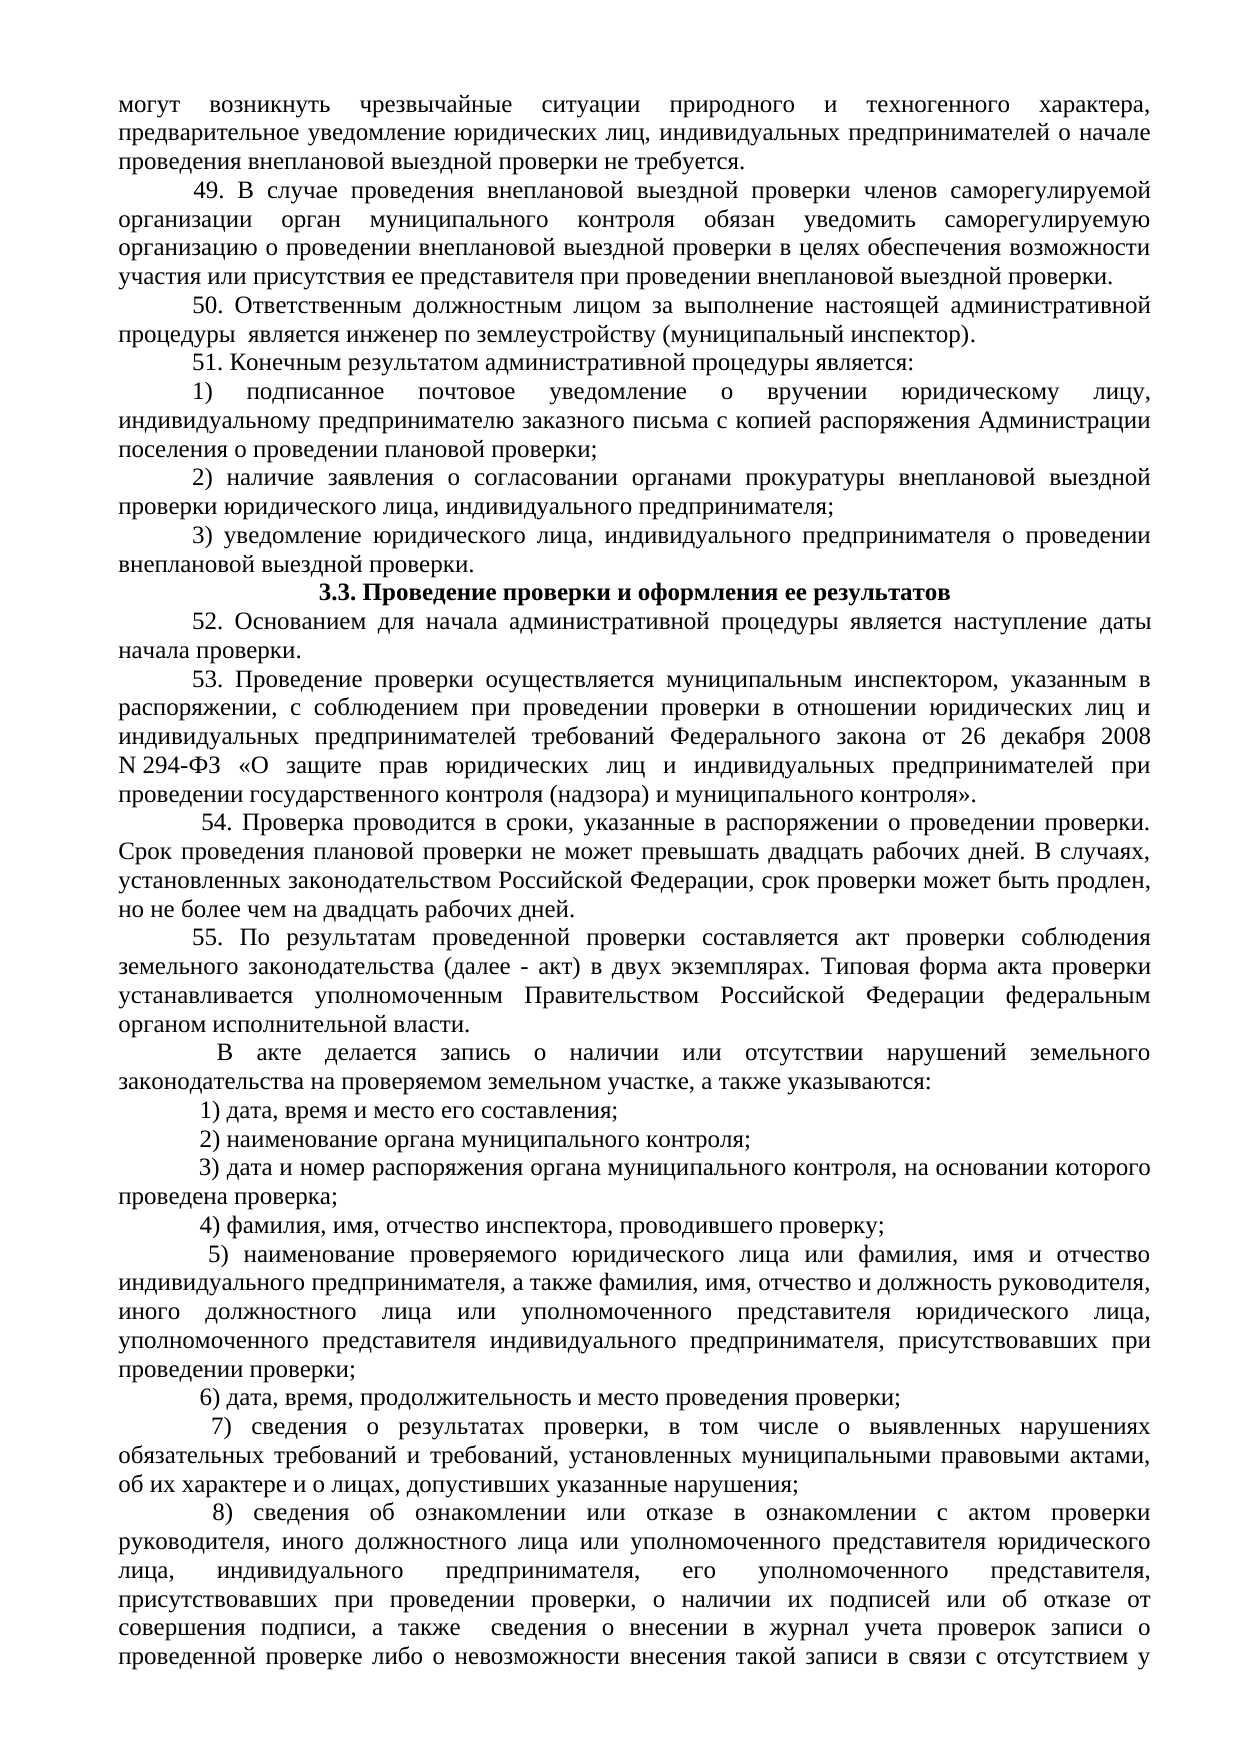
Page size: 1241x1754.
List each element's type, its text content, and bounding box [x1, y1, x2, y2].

text 1) дата, время и место его составления; [118, 1095, 1152, 1124]
text 53. Проведение проверки осуществляется муниципальным инспектором, указанным в распоряжении, с соблюдением при проведении проверки в отношении юридических лиц и индивидуальных предпринимателей требований Федерального закона от 26 декабря 2008 N 294-ФЗ «О защите прав юридических лиц и индивидуальных предпринимателей при проведении государственного контроля (надзора) и муниципального контроля». [118, 664, 1152, 807]
text 3) дата и номер распоряжения органа муниципального контроля, на основании которого проведена проверка; [118, 1152, 1152, 1210]
text 2) наличие заявления о согласовании органами прокуратуры внеплановой выездной проверки юридического лица, индивидуального предпринимателя; [118, 462, 1152, 520]
text 4) фамилия, имя, отчество инспектора, проводившего проверку; [118, 1210, 1152, 1239]
text 51. Конечным результатом административной процедуры является: [118, 347, 1152, 376]
text 52. Основанием для начала административной процедуры является наступление даты начала проверки. [118, 606, 1152, 664]
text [118, 1497, 1152, 1670]
subtitle 3.3. Проведение проверки и оформления ее результатов [118, 577, 1152, 606]
text 3) уведомление юридического лица, индивидуального предпринимателя о проведении внеплановой выездной проверки. [118, 520, 1152, 577]
text 5) наименование проверяемого юридического лица или фамилия, имя и отчество индивидуального предпринимателя, а также фамилия, имя, отчество и должность руководителя, иного должностного лица или уполномоченного представителя юридического лица, уполномоченного представителя индивидуального предпринимателя, присутствовавших при проведении проверки; [118, 1239, 1152, 1382]
text 50. Ответственным должностным лицом за выполнение настоящей административной процедуры является инженер по землеустройству (муниципальный инспектор). [118, 290, 1152, 347]
text 7) сведения о результатах проверки, в том числе о выявленных нарушениях обязательных требований и требований, установленных муниципальными правовыми актами, об их характере и о лицах, допустивших указанные нарушения; [118, 1411, 1152, 1497]
text 6) дата, время, продолжительность и место проведения проверки; [118, 1382, 1152, 1411]
text 49. В случае проведения внеплановой выездной проверки членов саморегулируемой организации орган муниципального контроля обязан уведомить саморегулируемую организацию о проведении внеплановой выездной проверки в целях обеспечения возможности участия или присутствия ее представителя при проведении внеплановой выездной проверки. [118, 175, 1152, 290]
text 2) наименование органа муниципального контроля; [118, 1124, 1152, 1152]
text 54. Проверка проводится в сроки, указанные в распоряжении о проведении проверки. Срок проведения плановой проверки не может превышать двадцать рабочих дней. В случаях, установленных законодательством Российской Федерации, срок проверки может быть продлен, но не более чем на двадцать рабочих дней. [118, 807, 1152, 922]
text 1) подписанное почтовое уведомление о вручении юридическому лицу, индивидуальному предпринимателю заказного письма с копией распоряжения Администрации поселения о проведении плановой проверки; [118, 376, 1152, 462]
text В акте делается запись о наличии или отсутствии нарушений земельного законодательства на проверяемом земельном участке, а также указываются: [118, 1037, 1152, 1095]
text 55. По результатам проведенной проверки составляется акт проверки соблюдения земельного законодательства (далее - акт) в двух экземплярах. Типовая форма акта проверки устанавливается уполномоченным Правительством Российской Федерации федеральным органом исполнительной власти. [118, 922, 1152, 1037]
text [118, 89, 1152, 175]
